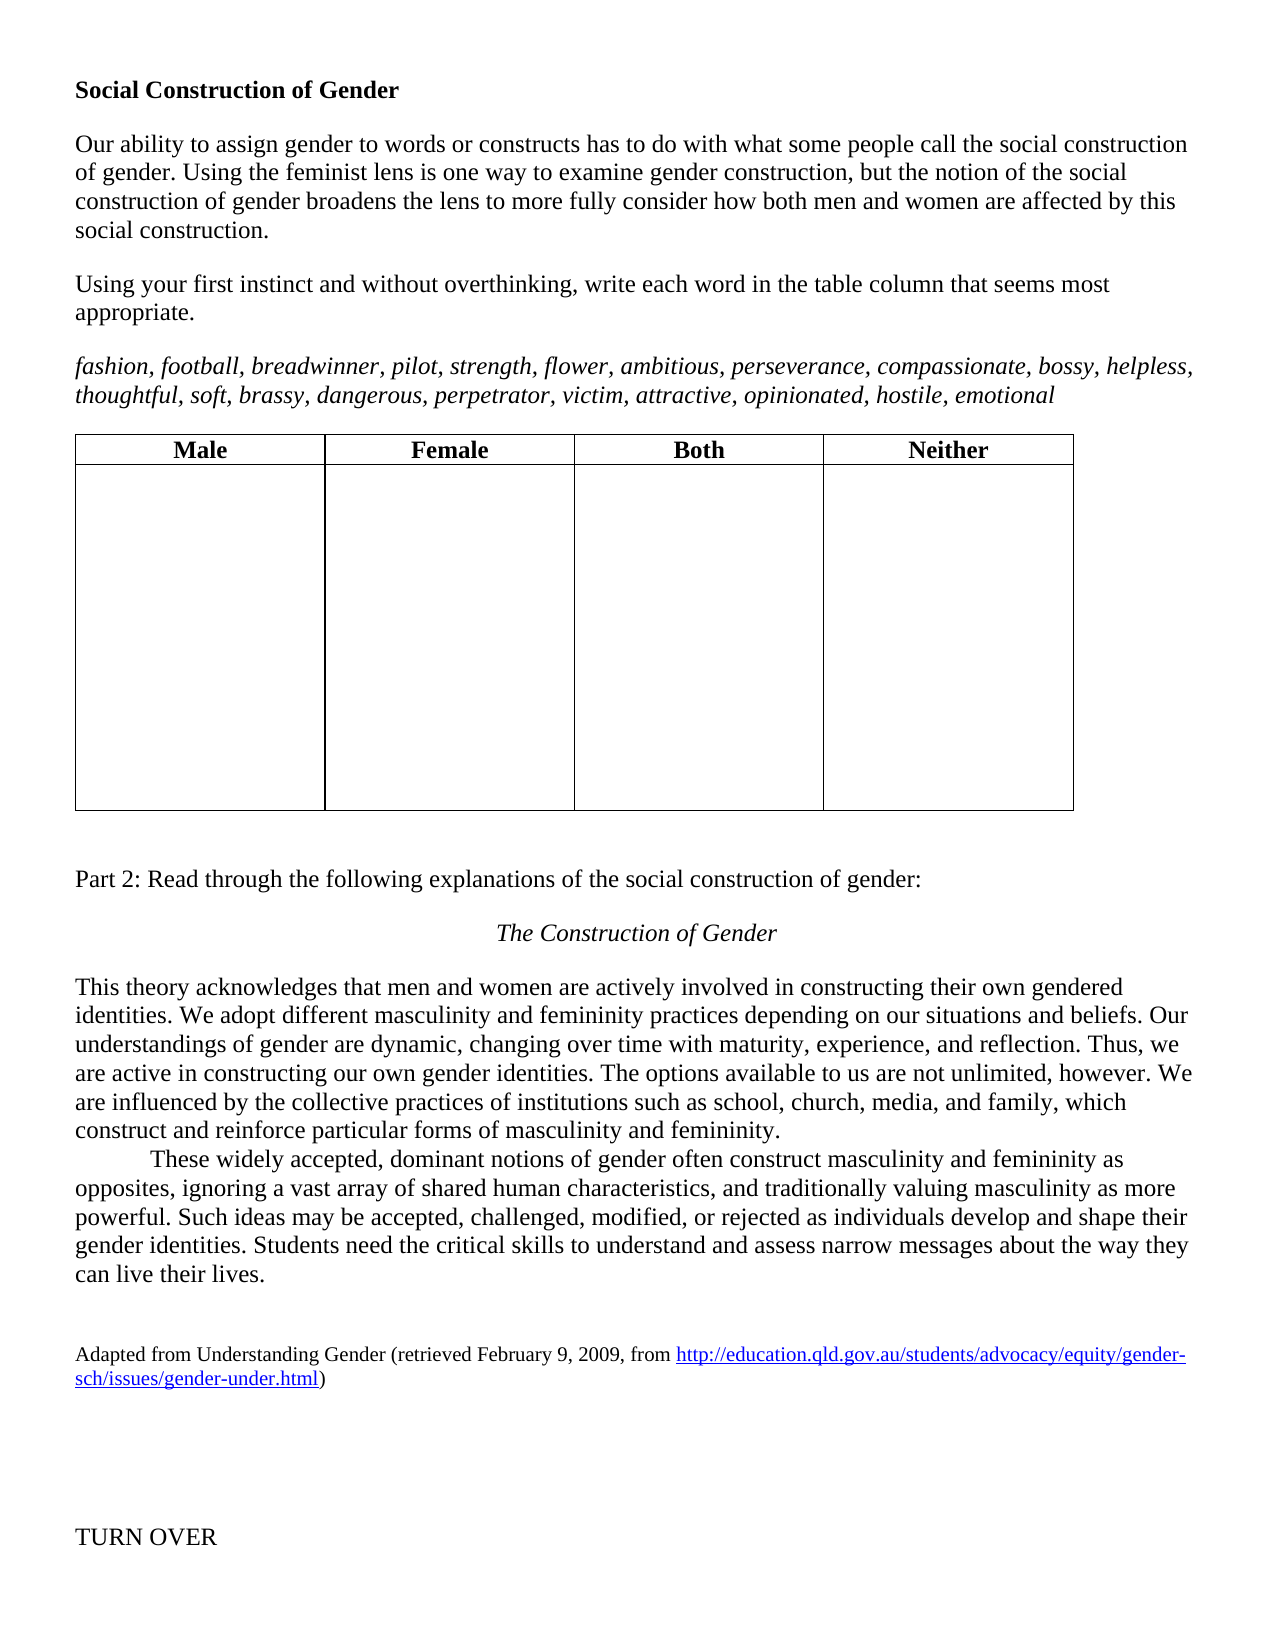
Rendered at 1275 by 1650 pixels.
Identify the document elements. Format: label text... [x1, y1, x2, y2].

table_cell [326, 465, 574, 809]
text This theory acknowledges that men and women are actively involved in constructing their own gendered identities. We adopt different masculinity and femininity practices depending on our situations and beliefs. Our understandings of gender are dynamic, changing over time with maturity, experience, and reflection. Thus, we are active in constructing our own gender identities. The options available to us are not unlimited, however. We are influenced by the collective practices of institutions such as school, church, media, and family, which construct and reinforce particular forms of masculinity and femininity. These widely accepted, dominant notions of gender often construct masculinity and femininity as opposites, ignoring a vast array of shared human characteristics, and traditionally valuing masculinity as more powerful. Such ideas may be accepted, challenged, modified, or rejected as individuals develop and shape their gender identities. Students need the critical skills to understand and assess narrow messages about the way they can live their lives. [75, 972, 1200, 1317]
text The Construction of Gender [75, 918, 1200, 947]
text Our ability to assign gender to words or constructs has to do with what some people call the social construction of gender. Using the feminist lens is one way to examine gender construction, but the notion of the social construction of gender broadens the lens to more fully consider how both men and women are affected by this social construction. [75, 129, 1200, 244]
text fashion, football, breadwinner, pilot, strength, flower, ambitious, perseverance, compassionate, bossy, helpless, thoughtful, soft, brassy, dangerous, perpetrator, victim, attractive, opinionated, hostile, emotional [75, 351, 1200, 409]
table_cell [76, 465, 324, 809]
table_header Both [575, 435, 823, 463]
text TURN OVER [75, 1522, 1200, 1551]
text Adapted from Understanding Gender (retrieved February 9, 2009, from http://education.qld.gov.au/students/advocacy/equity/gender-sch/issues/gender-under.html) [75, 1342, 1200, 1390]
text Using your first instinct and without overthinking, write each word in the table column that seems most appropriate. [75, 269, 1200, 326]
text Social Construction of Gender [75, 75, 1200, 104]
table_header Male [76, 435, 324, 463]
table_cell [824, 465, 1073, 809]
text Part 2: Read through the following explanations of the social construction of gender: [75, 864, 1200, 893]
table_header Female [326, 435, 574, 463]
table_cell [575, 465, 823, 809]
table_header Neither [824, 435, 1073, 463]
